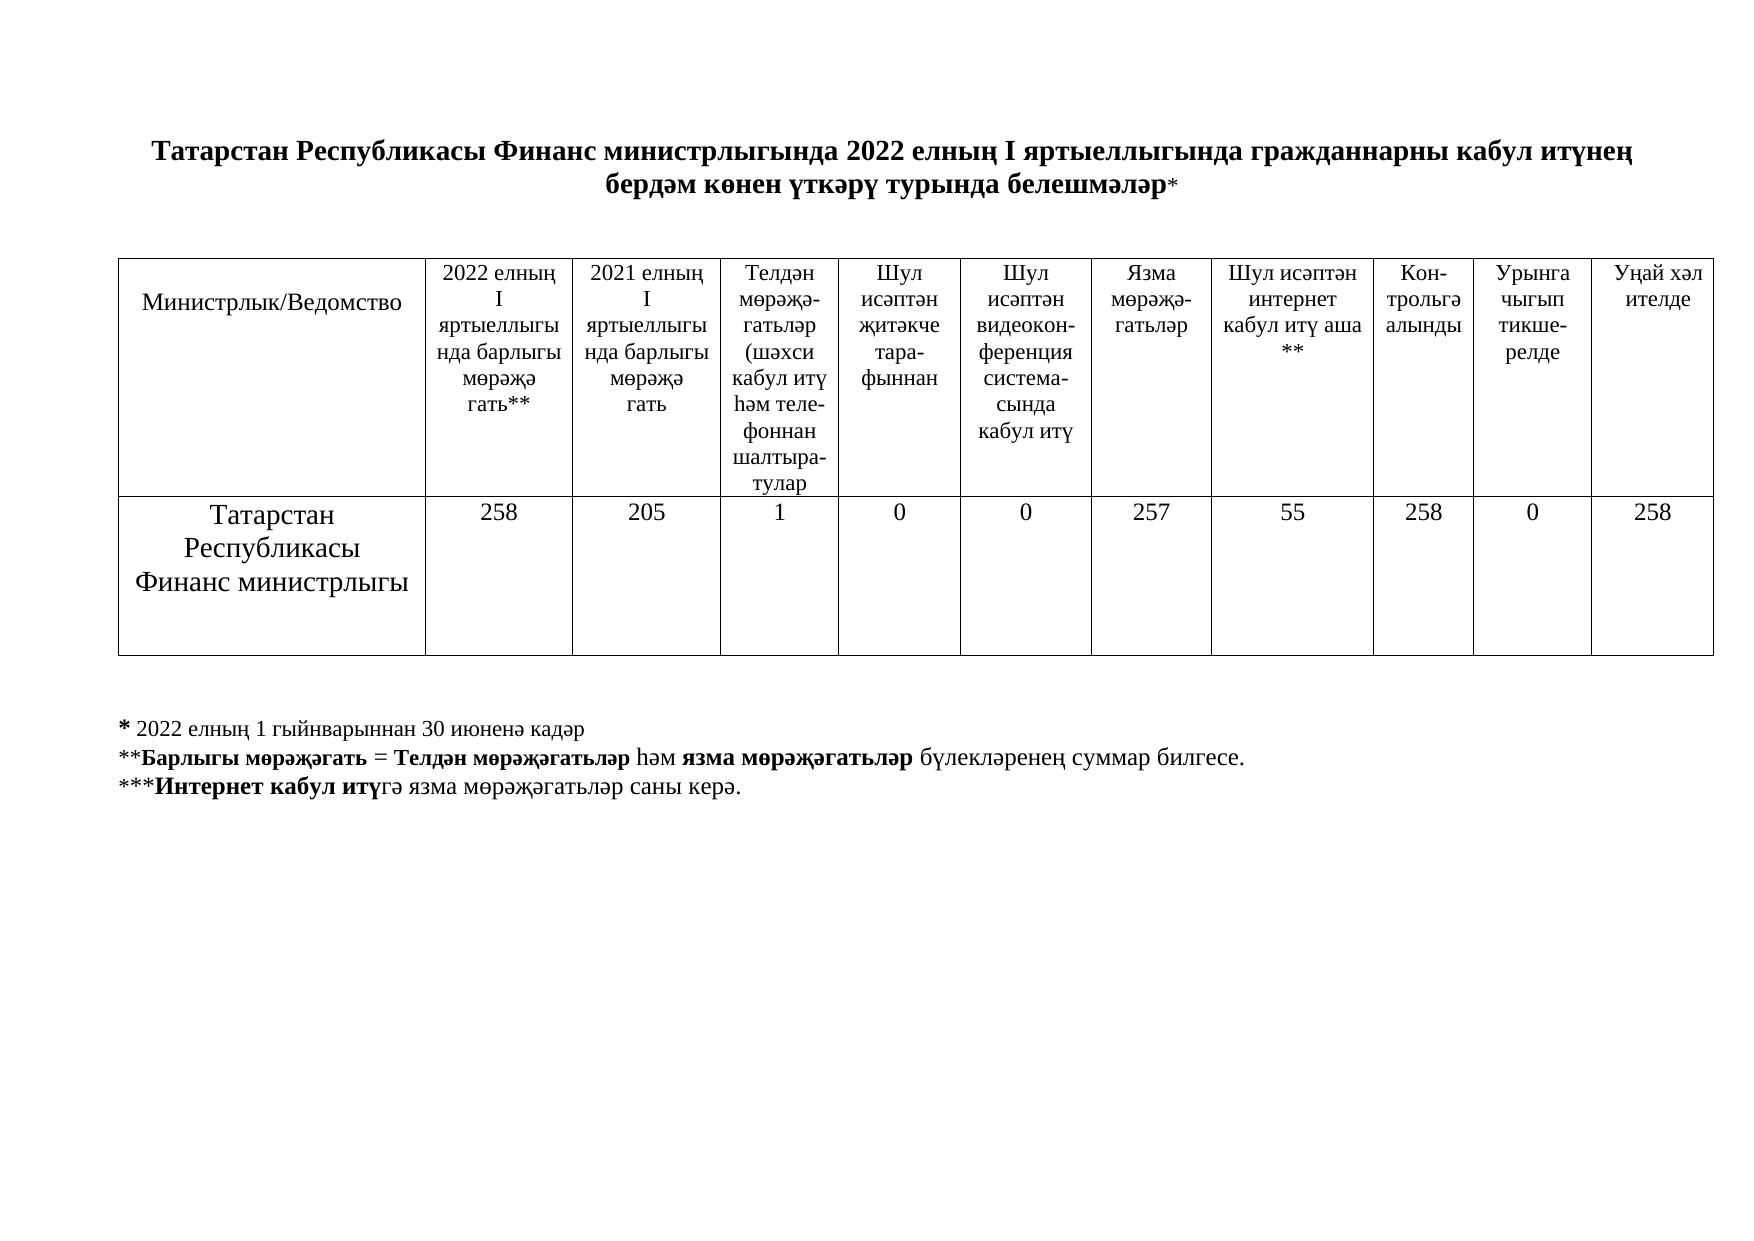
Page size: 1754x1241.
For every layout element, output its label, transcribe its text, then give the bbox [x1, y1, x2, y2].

table_header Язма мөрәҗә-гатьләр [1092, 259, 1211, 496]
table_cell 258 [1592, 497, 1713, 655]
text Татарстан Республикасы Финанс министрлыгында 2022 елның I яртыеллыгында гражданнарны кабул итүнең бердәм көнен үткәрү турында белешмәләр* [118, 133, 1665, 200]
table_header Телдән мөрәҗә- гатьләр (шәхси кабул итү һәм теле- фоннан шалтыра-тулар [721, 259, 838, 496]
text * 2022 елның 1 гыйнварыннан 30 июненә кадәр [118, 713, 1665, 742]
text ***Интернет кабул итүгә язма мөрәҗәгатьләр саны керә. [118, 771, 1665, 800]
table_cell 55 [1212, 497, 1373, 655]
table_cell 258 [1374, 497, 1473, 655]
table_cell 0 [1474, 497, 1591, 655]
table_header Шул исәптән видеокон-ференция система-сында кабул итү [961, 259, 1091, 496]
table_header Министрлык/Ведомство [119, 259, 425, 496]
table_cell 205 [573, 497, 720, 655]
table_cell 0 [961, 497, 1091, 655]
table_cell 1 [721, 497, 838, 655]
table_header Урынга чыгып тикше-релде [1474, 259, 1591, 496]
table_header 2022 елның I яртыеллыгында барлыгы мөрәҗә гать** [426, 259, 572, 496]
text **Барлыгы мөрәҗәгать = Телдән мөрәҗәгатьләр һәм язма мөрәҗәгатьләр бүлекләренең суммар билгесе. [118, 742, 1665, 771]
table_cell 0 [839, 497, 960, 655]
table_header Кон-трольгә алынды [1374, 259, 1473, 496]
table_header Уңай хәл ителде [1592, 259, 1713, 496]
table_header 2021 елның I яртыеллыгында барлыгы мөрәҗә гать [573, 259, 720, 496]
table_header Шул исәптән интернет кабул итү аша ** [1212, 259, 1373, 496]
table_cell 258 [426, 497, 572, 655]
table_cell 257 [1092, 497, 1211, 655]
table_cell Татарстан Республикасы Финанс министрлыгы [119, 497, 425, 655]
table_header Шул исәптән җитәкче тара-фыннан [839, 259, 960, 496]
